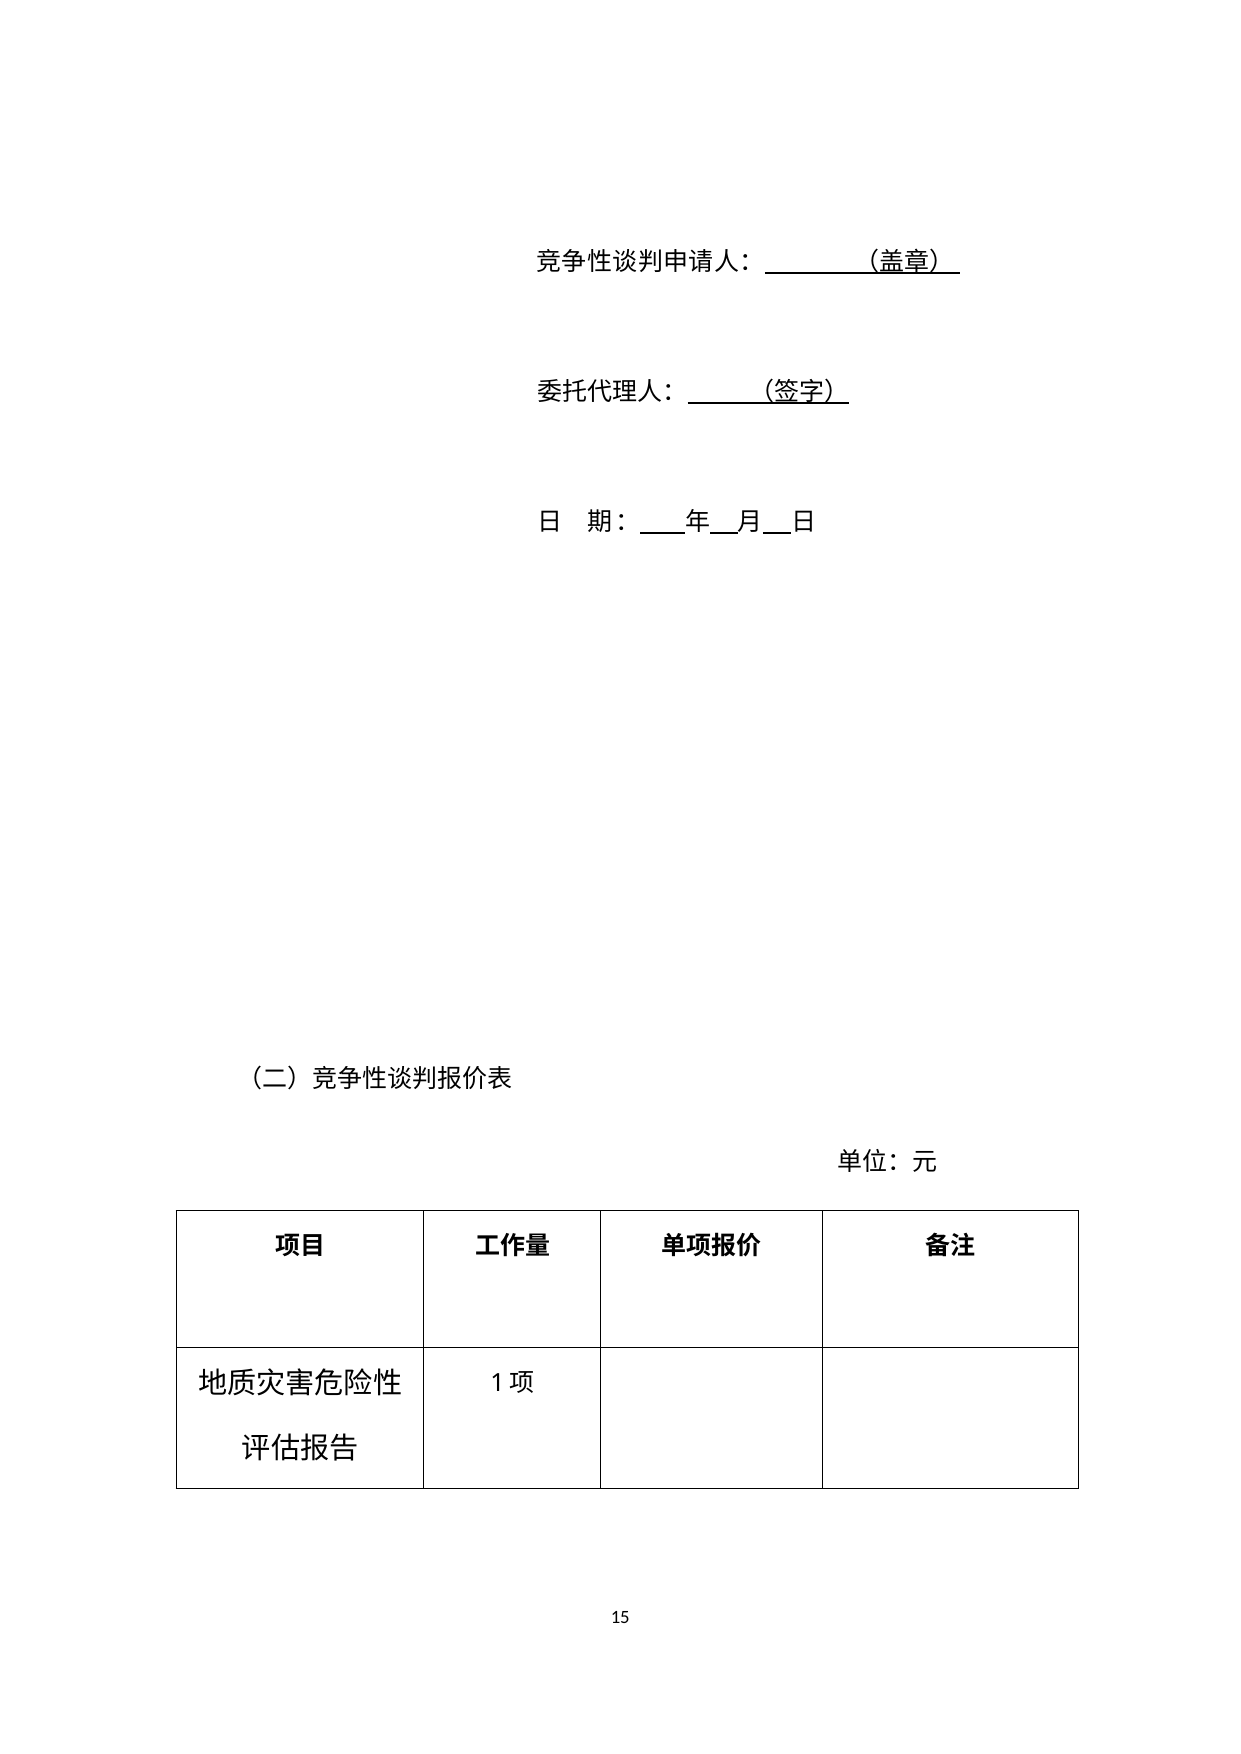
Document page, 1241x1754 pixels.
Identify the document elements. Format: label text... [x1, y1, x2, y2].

text （二）竞争性谈判报价表 [187, 1044, 1053, 1109]
text 竞争性谈判申请人： （盖章） [187, 227, 1053, 292]
text 委托代理人： （签字） [187, 357, 1053, 422]
table_cell 1项 [424, 1348, 600, 1487]
table_cell [601, 1348, 822, 1487]
table_header 单项报价 [601, 1211, 822, 1347]
table_header 项目 [177, 1211, 423, 1347]
table_header 工作量 [424, 1211, 600, 1347]
text 日 期： 年 月 日 [187, 487, 1053, 552]
table_cell 地质灾害危险性评估报告 [177, 1348, 423, 1487]
text 单位：元 [187, 1127, 1053, 1192]
table_cell [823, 1348, 1078, 1487]
table_header 备注 [823, 1211, 1078, 1347]
